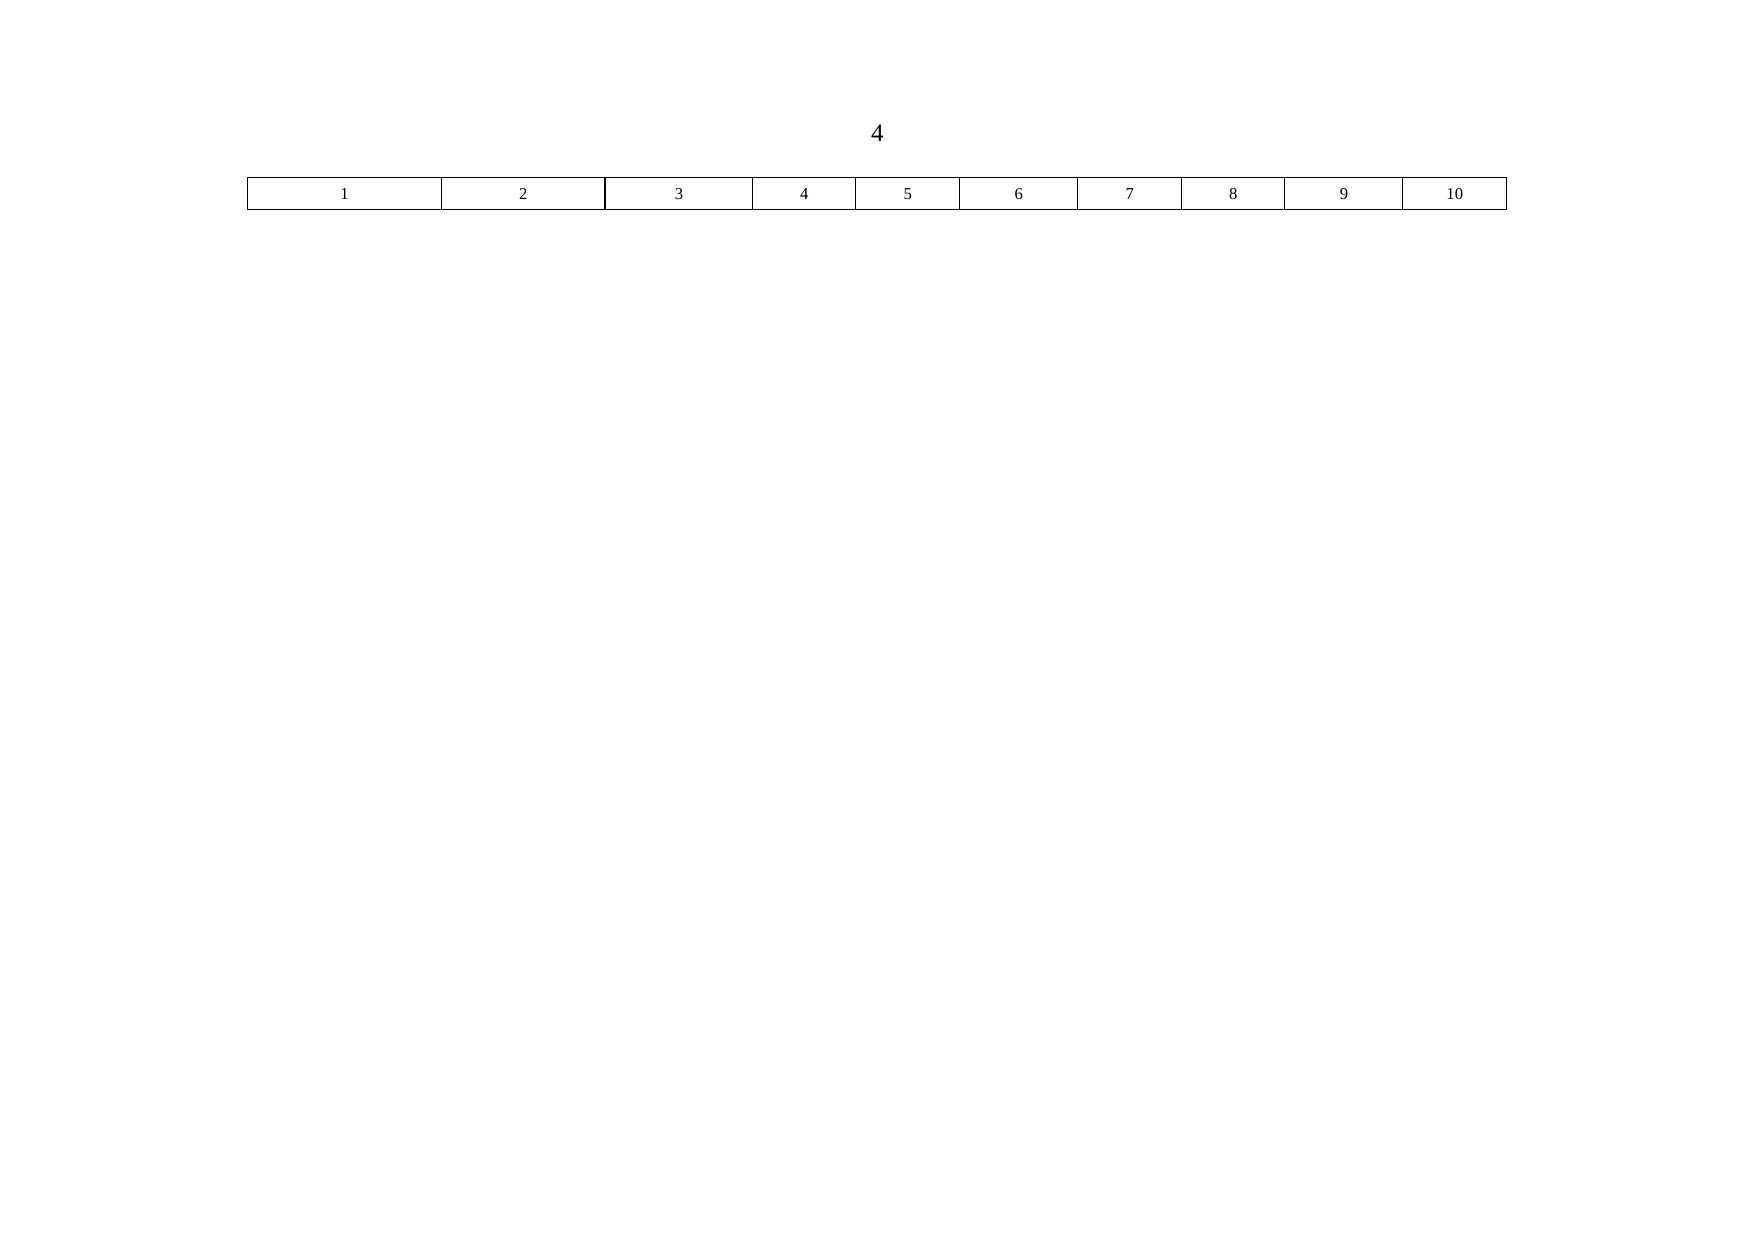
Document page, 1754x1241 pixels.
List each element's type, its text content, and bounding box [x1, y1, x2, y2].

table_header 6 [960, 178, 1077, 208]
table_header 1 [248, 178, 441, 208]
table_header 9 [1285, 178, 1402, 208]
table_header 10 [1403, 178, 1506, 208]
table_header 2 [442, 178, 604, 208]
table_header 8 [1182, 178, 1284, 208]
table_header 7 [1078, 178, 1181, 208]
table_header 5 [856, 178, 959, 208]
table_header 3 [606, 178, 752, 208]
table_header 4 [753, 178, 855, 208]
